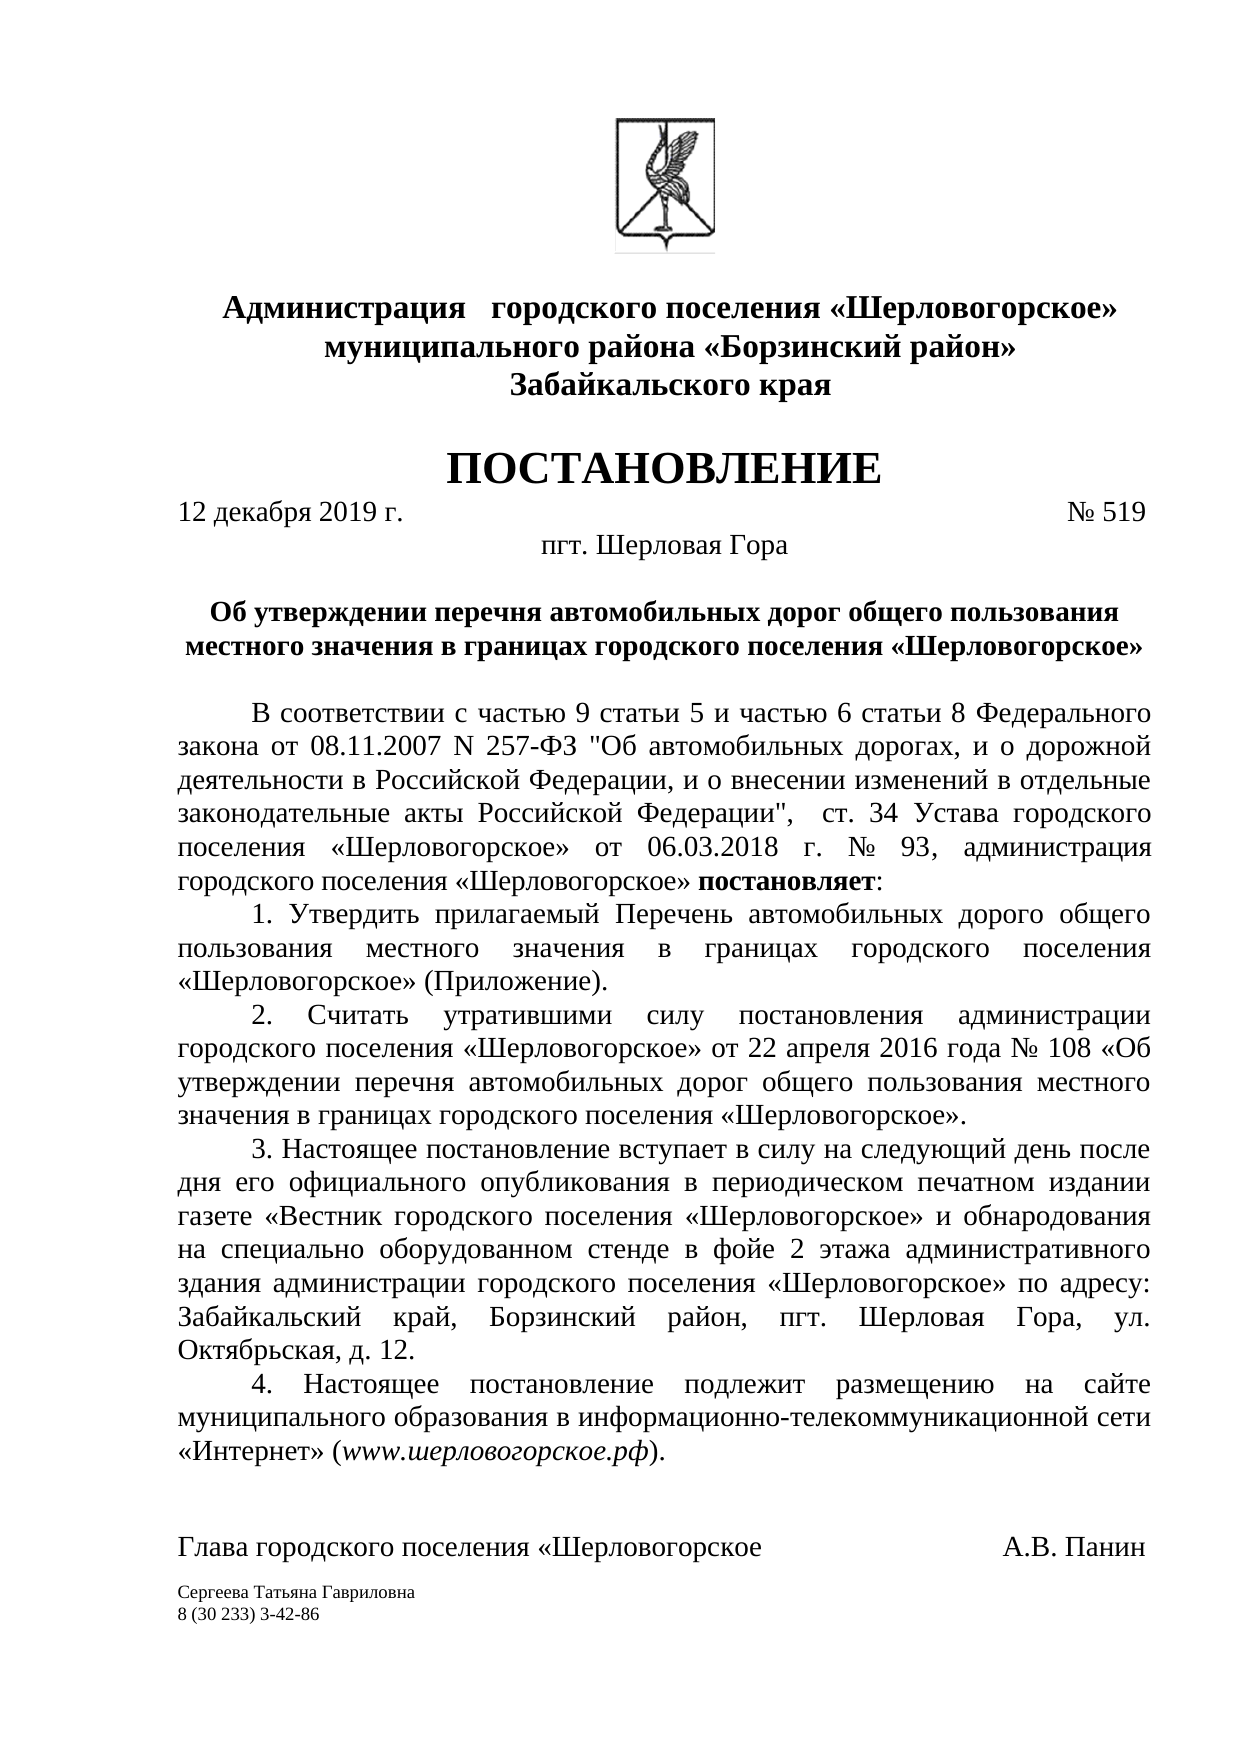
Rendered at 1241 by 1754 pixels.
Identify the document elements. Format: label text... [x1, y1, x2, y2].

text Глава городского поселения «Шерловогорское А.В. Панин [177, 1529, 1152, 1562]
text муниципального района «Борзинский район» [189, 326, 1152, 364]
text Об утверждении перечня автомобильных дорог общего пользования местного значения в границах городского поселения «Шерловогорское» [177, 594, 1152, 661]
text пгт. Шерловая Гора [177, 527, 1152, 561]
text ПОСТАНОВЛЕНИЕ [177, 441, 1152, 494]
text 1. Утвердить прилагаемый Перечень автомобильных дорого общего пользования местного значения в границах городского поселения «Шерловогорское» (Приложение). [177, 896, 1152, 997]
text Администрация городского поселения «Шерловогорское» [189, 288, 1152, 326]
text В соответствии с частью 9 статьи 5 и частью 6 статьи 8 Федерального закона от 08.11.2007 N 257-ФЗ "Об автомобильных дорогах, и о дорожной деятельности в Российской Федерации, и о внесении изменений в отдельные законодательные акты Российской Федерации", ст. 34 Устава городского поселения «Шерловогорское» от 06.03.2018 г. № 93, администрация городского поселения «Шерловогорское» постановляет: [177, 695, 1152, 896]
text 8 (30 233) 3-42-86 [177, 1603, 1152, 1624]
text 12 декабря 2019 г. № 519 [177, 494, 1152, 527]
text 4. Настоящее постановление подлежит размещению на сайте муниципального образования в информационно-телекоммуникационной сети «Интернет» (www.шерловогорское.рф). [177, 1366, 1152, 1466]
picture [613, 118, 716, 254]
text 3. Настоящее постановление вступает в силу на следующий день после дня его официального опубликования в периодическом печатном издании газете «Вестник городского поселения «Шерловогорское» и обнародования на специально оборудованном стенде в фойе 2 этажа административного здания администрации городского поселения «Шерловогорское» по адресу: Забайкальский край, Борзинский район, пгт. Шерловая Гора, ул. Октябрьская, д. 12. [177, 1131, 1152, 1366]
text 2. Считать утратившими силу постановления администрации городского поселения «Шерловогорское» от 22 апреля 2016 года № 108 «Об утверждении перечня автомобильных дорог общего пользования местного значения в границах городского поселения «Шерловогорское». [177, 997, 1152, 1131]
text Сергеева Татьяна Гавриловна [177, 1581, 1152, 1603]
text Забайкальского края [189, 364, 1152, 403]
